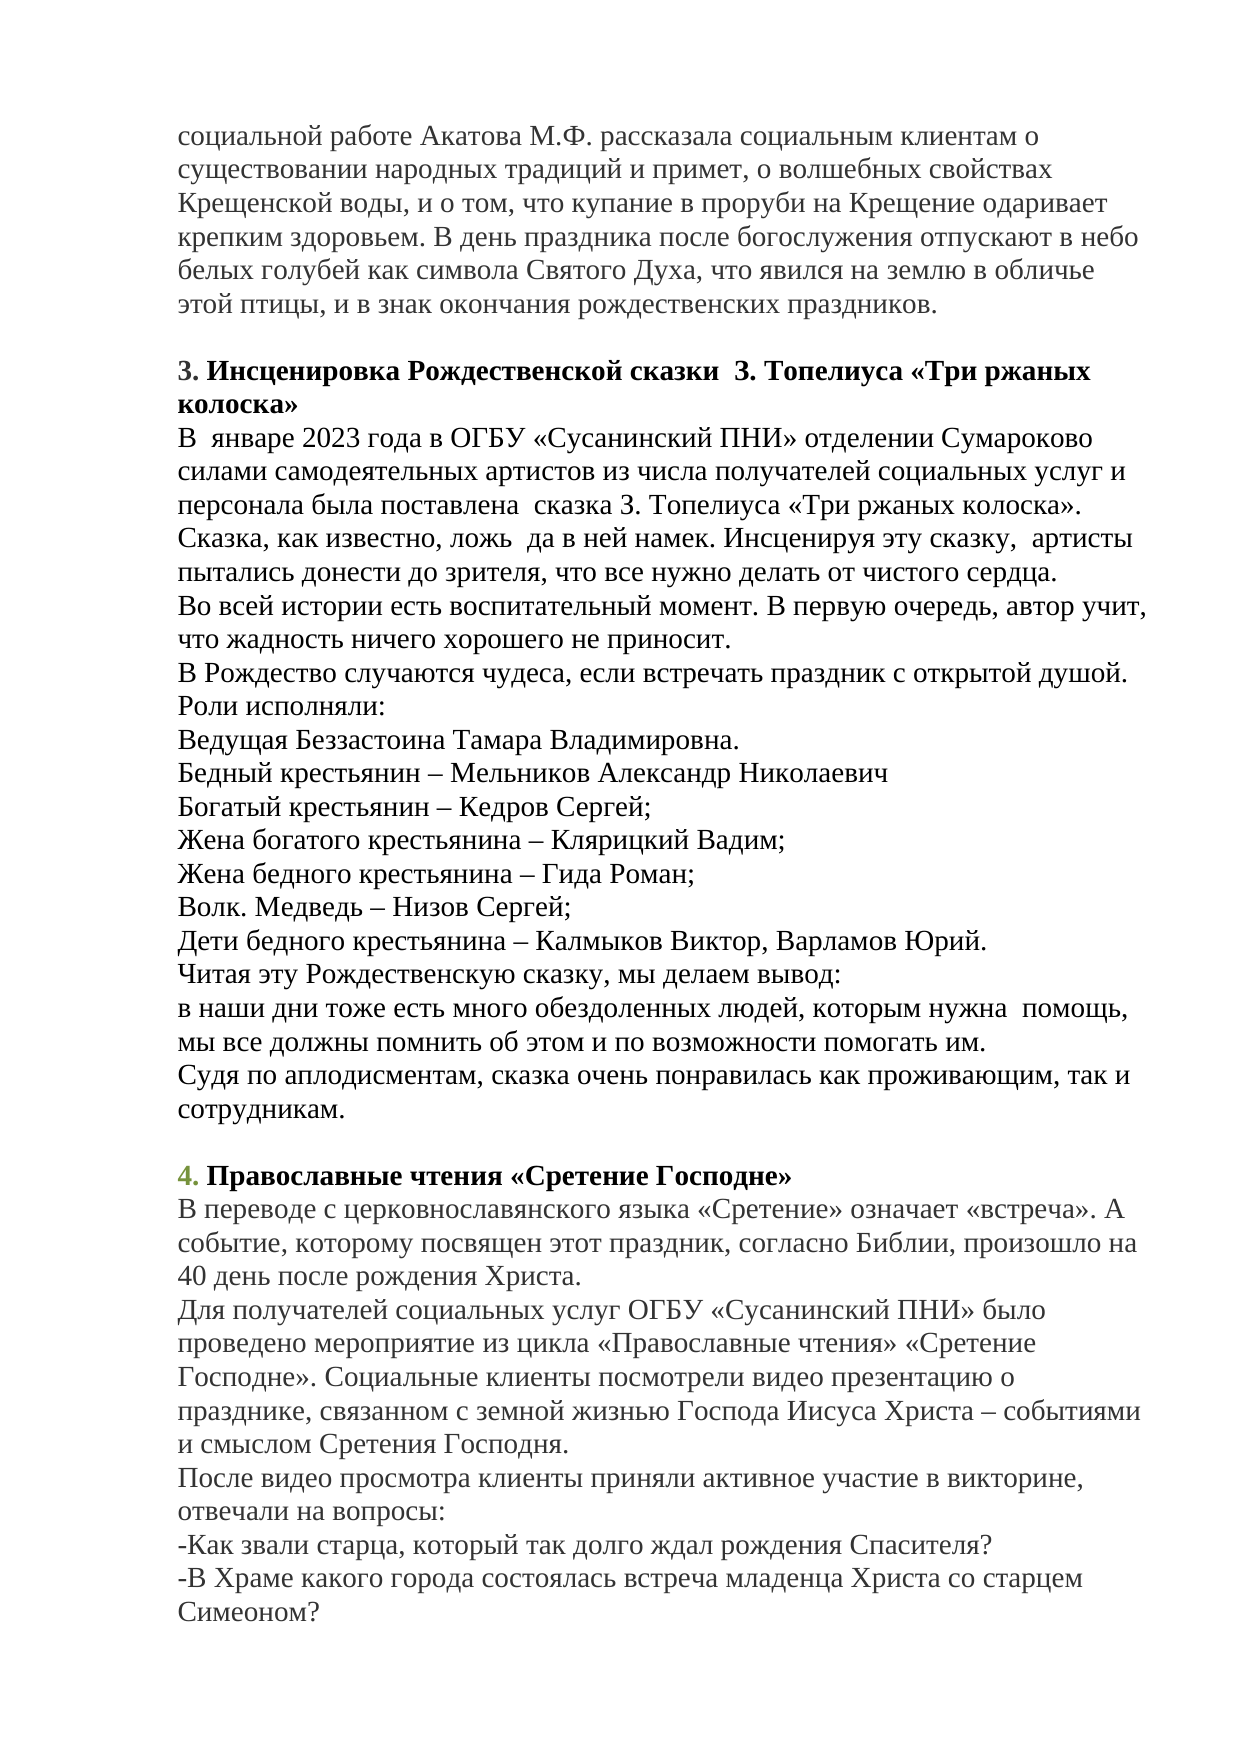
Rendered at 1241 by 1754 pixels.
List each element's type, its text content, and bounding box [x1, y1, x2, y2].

text Ведущая Беззастоина Тамара Владимировна. [177, 722, 1152, 755]
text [177, 118, 1152, 319]
text Читая эту Рождественскую сказку, мы делаем вывод: [177, 957, 1152, 990]
text Жена богатого крестьянина – Клярицкий Вадим; [177, 822, 1152, 856]
text Жена бедного крестьянина – Гида Роман; [177, 856, 1152, 889]
text После видео просмотра клиенты приняли активное участие в викторине, отвечали на вопросы: [177, 1460, 1152, 1527]
text Богатый крестьянин – Кедров Сергей; [177, 789, 1152, 822]
text Бедный крестьянин – Мельников Александр Николаевич [177, 755, 1152, 789]
text 3. Инсценировка Рождественской сказки З. Топелиуса «Три ржаных колоска» [177, 353, 1152, 420]
text Во всей истории есть воспитательный момент. В первую очередь, автор учит, что жадность ничего хорошего не приносит. [177, 588, 1152, 655]
text 4. Православные чтения «Сретение Господне» [177, 1158, 1152, 1191]
text В Рождество случаются чудеса, если встречать праздник с открытой душой. [177, 655, 1152, 688]
text Для получателей социальных услуг ОГБУ «Сусанинский ПНИ» было проведено мероприятие из цикла «Православные чтения» «Сретение Господне». Социальные клиенты посмотрели видео презентацию о празднике, связанном с земной жизнью Господа Иисуса Христа – событиями и смыслом Сретения Господня. [177, 1292, 1152, 1460]
text -В Храме какого города состоялась встреча младенца Христа со старцем Симеоном? [177, 1560, 1152, 1627]
text Дети бедного крестьянина – Калмыков Виктор, Варламов Юрий. [177, 923, 1152, 957]
text Роли исполняли: [177, 688, 1152, 722]
text в наши дни тоже есть много обездоленных людей, которым нужна помощь, мы все должны помнить об этом и по возможности помогать им. [177, 990, 1152, 1057]
text В январе 2023 года в ОГБУ «Сусанинский ПНИ» отделении Сумароково силами самодеятельных артистов из числа получателей социальных услуг и персонала была поставлена сказка З. Топелиуса «Три ржаных колоска». Сказка, как известно, ложь да в ней намек. Инсценируя эту сказку, артисты пытались донести до зрителя, что все нужно делать от чистого сердца. [177, 420, 1152, 588]
text Волк. Медведь – Низов Сергей; [177, 889, 1152, 923]
text -Как звали старца, который так долго ждал рождения Спасителя? [177, 1527, 1152, 1560]
text В переводе с церковнославянского языка «Сретение» означает «встреча». А событие, которому посвящен этот праздник, согласно Библии, произошло на 40 день после рождения Христа. [177, 1191, 1152, 1292]
text Судя по аплодисментам, сказка очень понравилась как проживающим, так и сотрудникам. [177, 1057, 1152, 1124]
